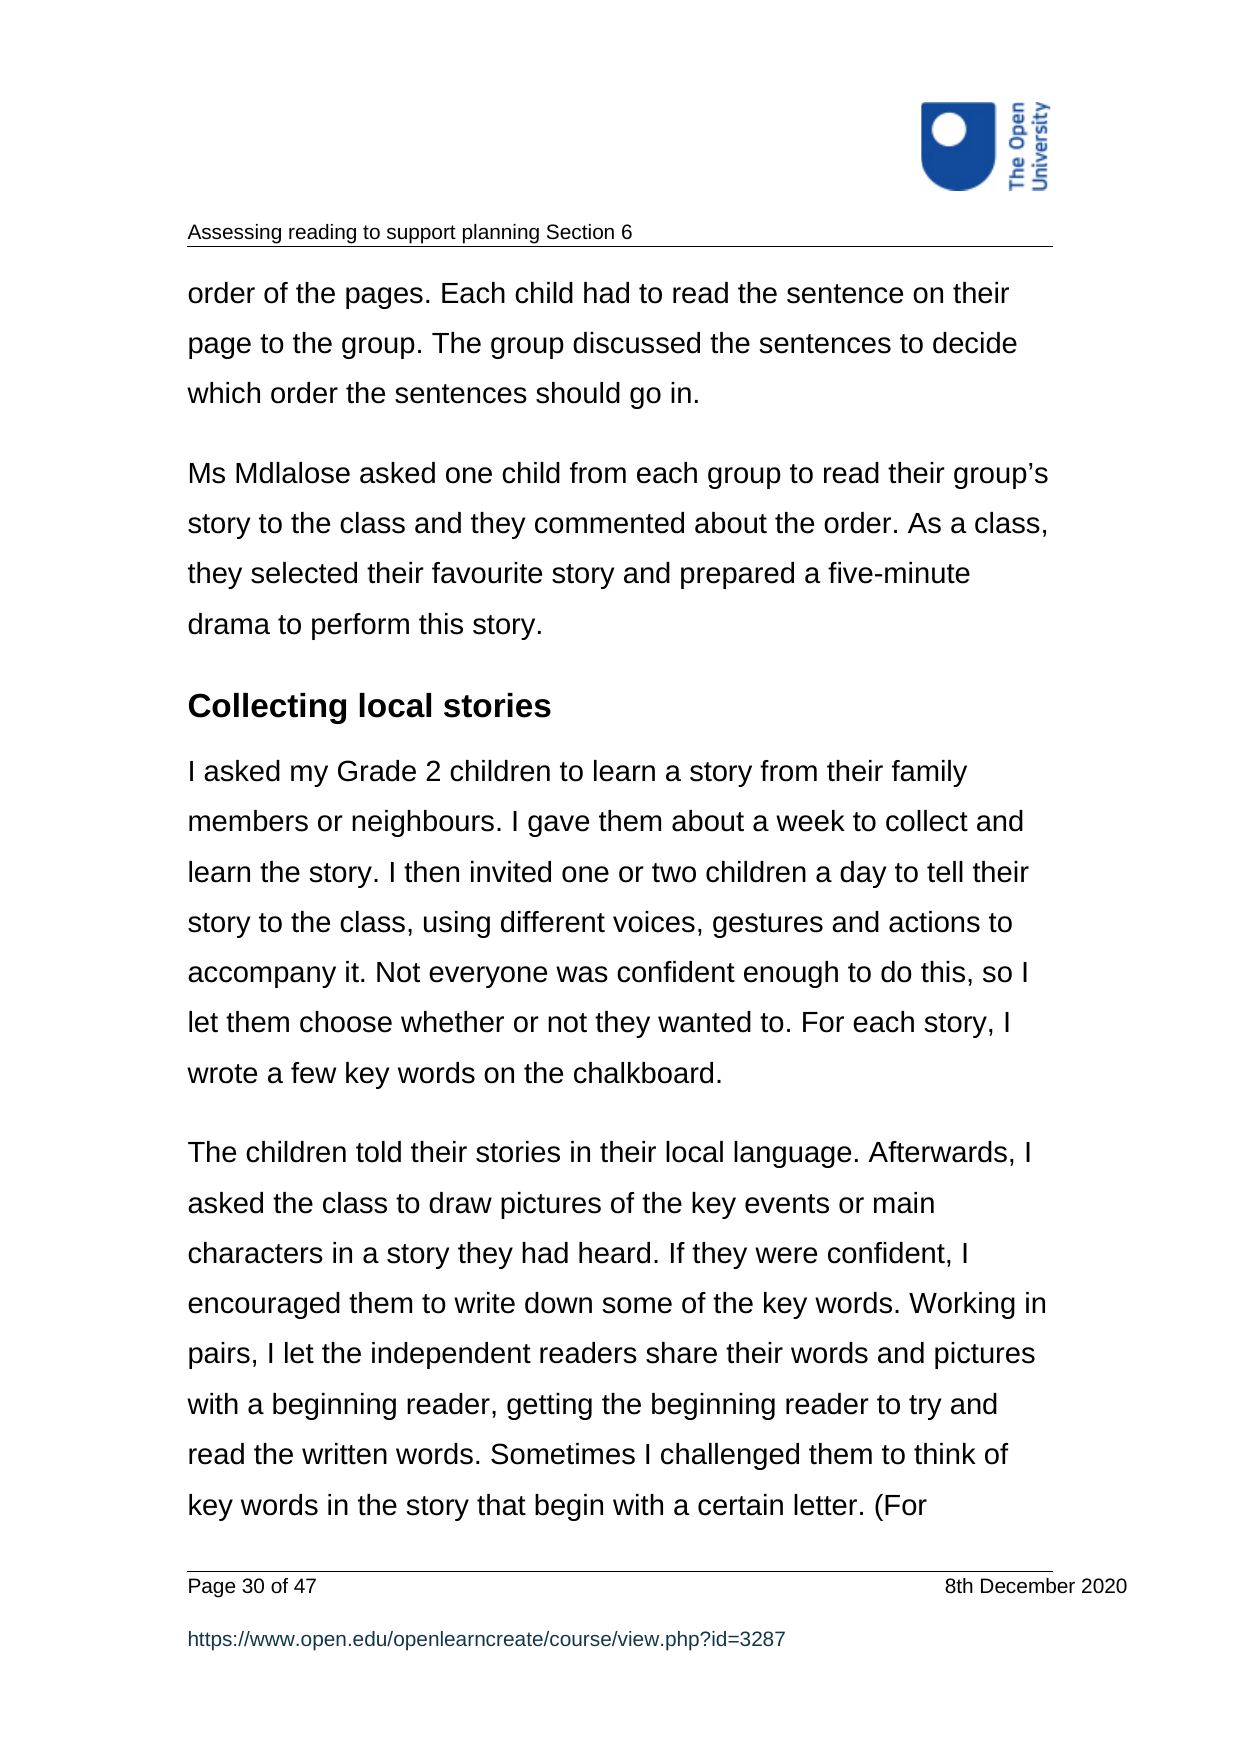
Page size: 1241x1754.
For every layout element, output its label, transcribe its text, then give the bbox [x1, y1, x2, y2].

picture [921, 102, 1052, 191]
text I asked my Grade 2 children to learn a story from their family members or neighbours. I gave them about a week to collect and learn the story. I then invited one or two children a day to tell their story to the class, using different voices, gestures and actions to accompany it. Not everyone was confident enough to do this, so I let them choose whether or not they wanted to. For each story, I wrote a few key words on the chalkboard. [187, 754, 1053, 1089]
text Ms Mdlalose asked one child from each group to read their group’s story to the class and they commented about the order. As a class, they selected their favourite story and prepared a five-minute drama to perform this story. [187, 456, 1053, 640]
text Collecting local stories [187, 686, 1053, 725]
